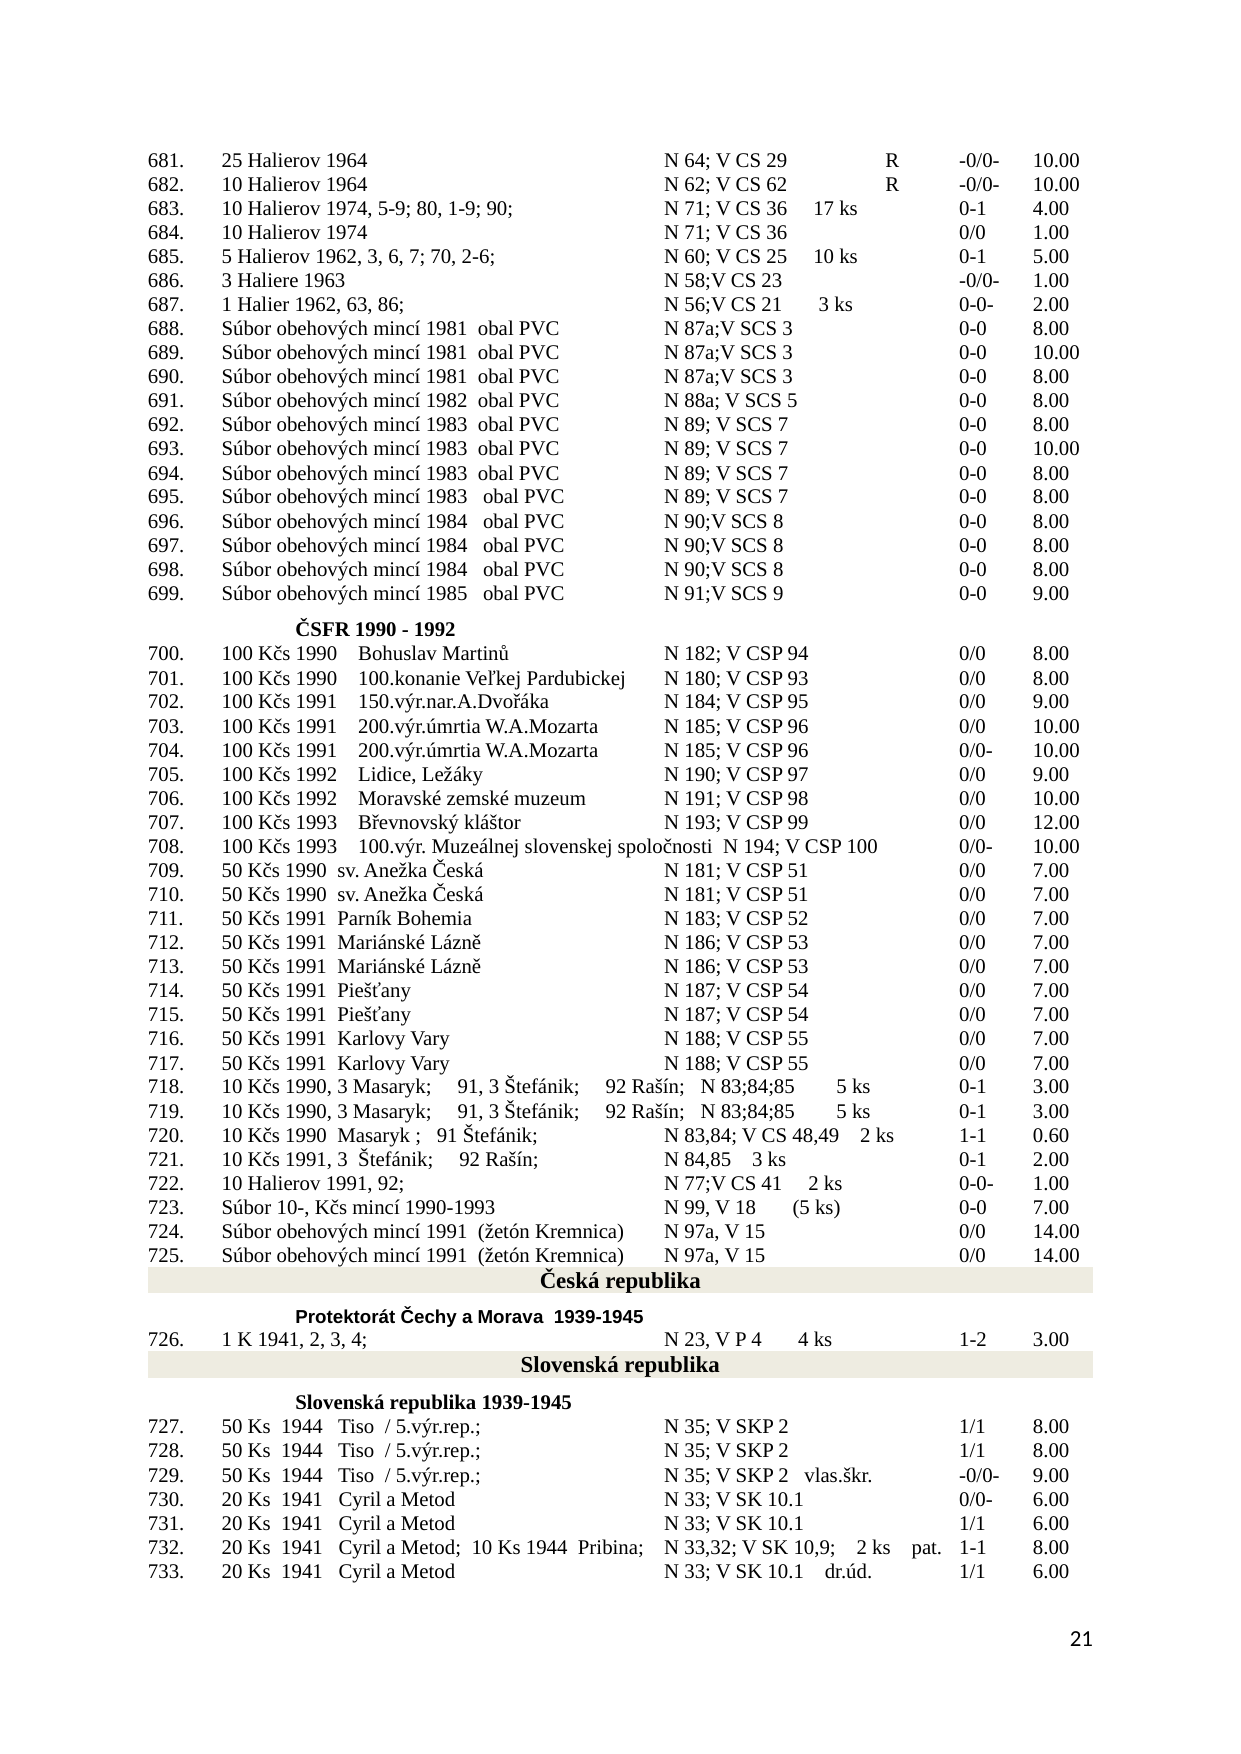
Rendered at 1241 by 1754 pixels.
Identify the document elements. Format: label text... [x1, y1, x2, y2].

text 726. 1 K 1941, 2, 3, 4; N 23, V P 4 4 ks 1-2 3.00 [148, 1327, 1093, 1351]
text 720. 10 Kčs 1990 Masaryk ; 91 Štefánik; N 83,84; V CS 48,49 2 ks 1-1 0.60 [148, 1123, 1093, 1147]
text 701. 100 Kčs 1990 100.konanie Veľkej Pardubickej N 180; V CSP 93 0/0 8.00 [148, 665, 1093, 689]
text 725. Súbor obehových mincí 1991 (žetón Kremnica) N 97a, V 15 0/0 14.00 [148, 1243, 1093, 1267]
text 710. 50 Kčs 1990 sv. Anežka Česká N 181; V CSP 51 0/0 7.00 [148, 882, 1093, 906]
text 716. 50 Kčs 1991 Karlovy Vary N 188; V CSP 55 0/0 7.00 [148, 1026, 1093, 1050]
text 723. Súbor 10-, Kčs mincí 1990-1993 N 99, V 18 (5 ks) 0-0 7.00 [148, 1195, 1093, 1219]
text 692. Súbor obehových mincí 1983 obal PVC N 89; V SCS 7 0-0 8.00 [148, 412, 1093, 436]
text 697. Súbor obehových mincí 1984 obal PVC N 90;V SCS 8 0-0 8.00 [148, 533, 1093, 557]
text Slovenská republika 1939-1945 [148, 1390, 1093, 1414]
text 686. 3 Haliere 1963 N 58;V CS 23 -0/0- 1.00 [148, 268, 1093, 292]
text 684. 10 Halierov 1974 N 71; V CS 36 0/0 1.00 [148, 220, 1093, 244]
text Protektorát Čechy a Morava 1939-1945 [148, 1306, 1093, 1327]
text 681. 25 Halierov 1964 N 64; V CS 29 R -0/0- 10.00 [148, 148, 1093, 172]
text 732. 20 Ks 1941 Cyril a Metod; 10 Ks 1944 Pribina; N 33,32; V SK 10,9; 2 ks pat. 1-1 8.00 [148, 1535, 1093, 1559]
text 685. 5 Halierov 1962, 3, 6, 7; 70, 2-6; N 60; V CS 25 10 ks 0-1 5.00 [148, 244, 1093, 268]
text 687. 1 Halier 1962, 63, 86; N 56;V CS 21 3 ks 0-0- 2.00 [148, 292, 1093, 316]
text 696. Súbor obehových mincí 1984 obal PVC N 90;V SCS 8 0-0 8.00 [148, 508, 1093, 533]
text 688. Súbor obehových mincí 1981 obal PVC N 87a;V SCS 3 0-0 8.00 [148, 316, 1093, 340]
text 722. 10 Halierov 1991, 92; N 77;V CS 41 2 ks 0-0- 1.00 [148, 1171, 1093, 1195]
text 714. 50 Kčs 1991 Piešťany N 187; V CSP 54 0/0 7.00 [148, 978, 1093, 1002]
text 712. 50 Kčs 1991 Mariánské Lázně N 186; V CSP 53 0/0 7.00 [148, 930, 1093, 954]
text 695. Súbor obehových mincí 1983 obal PVC N 89; V SCS 7 0-0 8.00 [148, 484, 1093, 508]
text 711. 50 Kčs 1991 Parník Bohemia N 183; V CSP 52 0/0 7.00 [148, 906, 1093, 930]
text 707. 100 Kčs 1993 Břevnovský kláštor N 193; V CSP 99 0/0 12.00 [148, 810, 1093, 834]
text 690. Súbor obehových mincí 1981 obal PVC N 87a;V SCS 3 0-0 8.00 [148, 364, 1093, 388]
text Slovenská republika [148, 1351, 1093, 1378]
text 727. 50 Ks 1944 Tiso / 5.výr.rep.; N 35; V SKP 2 1/1 8.00 [148, 1414, 1093, 1438]
text ČSFR 1990 - 1992 [148, 617, 1093, 641]
text 698. Súbor obehových mincí 1984 obal PVC N 90;V SCS 8 0-0 8.00 [148, 557, 1093, 581]
text 704. 100 Kčs 1991 200.výr.úmrtia W.A.Mozarta N 185; V CSP 96 0/0- 10.00 [148, 738, 1093, 762]
text 733. 20 Ks 1941 Cyril a Metod N 33; V SK 10.1 dr.úd. 1/1 6.00 [148, 1559, 1093, 1583]
text 715. 50 Kčs 1991 Piešťany N 187; V CSP 54 0/0 7.00 [148, 1002, 1093, 1026]
text 709. 50 Kčs 1990 sv. Anežka Česká N 181; V CSP 51 0/0 7.00 [148, 858, 1093, 882]
text Česká republika [148, 1267, 1093, 1293]
text 721. 10 Kčs 1991, 3 Štefánik; 92 Rašín; N 84,85 3 ks 0-1 2.00 [148, 1147, 1093, 1171]
text 731. 20 Ks 1941 Cyril a Metod N 33; V SK 10.1 1/1 6.00 [148, 1511, 1093, 1535]
text 703. 100 Kčs 1991 200.výr.úmrtia W.A.Mozarta N 185; V CSP 96 0/0 10.00 [148, 713, 1093, 738]
text 728. 50 Ks 1944 Tiso / 5.výr.rep.; N 35; V SKP 2 1/1 8.00 [148, 1438, 1093, 1462]
text 719. 10 Kčs 1990, 3 Masaryk; 91, 3 Štefánik; 92 Rašín; N 83;84;85 5 ks 0-1 3.00 [148, 1098, 1093, 1123]
text 705. 100 Kčs 1992 Lidice, Ležáky N 190; V CSP 97 0/0 9.00 [148, 762, 1093, 786]
text 724. Súbor obehových mincí 1991 (žetón Kremnica) N 97a, V 15 0/0 14.00 [148, 1219, 1093, 1243]
text 718. 10 Kčs 1990, 3 Masaryk; 91, 3 Štefánik; 92 Rašín; N 83;84;85 5 ks 0-1 3.00 [148, 1074, 1093, 1098]
text 683. 10 Halierov 1974, 5-9; 80, 1-9; 90; N 71; V CS 36 17 ks 0-1 4.00 [148, 196, 1093, 220]
text 713. 50 Kčs 1991 Mariánské Lázně N 186; V CSP 53 0/0 7.00 [148, 954, 1093, 978]
text 700. 100 Kčs 1990 Bohuslav Martinů N 182; V CSP 94 0/0 8.00 [148, 641, 1093, 665]
text 694. Súbor obehových mincí 1983 obal PVC N 89; V SCS 7 0-0 8.00 [148, 460, 1093, 484]
text 730. 20 Ks 1941 Cyril a Metod N 33; V SK 10.1 0/0- 6.00 [148, 1487, 1093, 1511]
text 702. 100 Kčs 1991 150.výr.nar.A.Dvořáka N 184; V CSP 95 0/0 9.00 [148, 689, 1093, 713]
text 699. Súbor obehových mincí 1985 obal PVC N 91;V SCS 9 0-0 9.00 [148, 581, 1093, 605]
text 689. Súbor obehových mincí 1981 obal PVC N 87a;V SCS 3 0-0 10.00 [148, 340, 1093, 364]
text 691. Súbor obehových mincí 1982 obal PVC N 88a; V SCS 5 0-0 8.00 [148, 388, 1093, 412]
text 717. 50 Kčs 1991 Karlovy Vary N 188; V CSP 55 0/0 7.00 [148, 1050, 1093, 1074]
text 682. 10 Halierov 1964 N 62; V CS 62 R -0/0- 10.00 [148, 172, 1093, 196]
text 729. 50 Ks 1944 Tiso / 5.výr.rep.; N 35; V SKP 2 vlas.škr. -0/0- 9.00 [148, 1462, 1093, 1487]
text 706. 100 Kčs 1992 Moravské zemské muzeum N 191; V CSP 98 0/0 10.00 [148, 786, 1093, 810]
text 708. 100 Kčs 1993 100.výr. Muzeálnej slovenskej spoločnosti N 194; V CSP 100 0/0- 10.00 [148, 834, 1093, 858]
text 693. Súbor obehových mincí 1983 obal PVC N 89; V SCS 7 0-0 10.00 [148, 436, 1093, 460]
